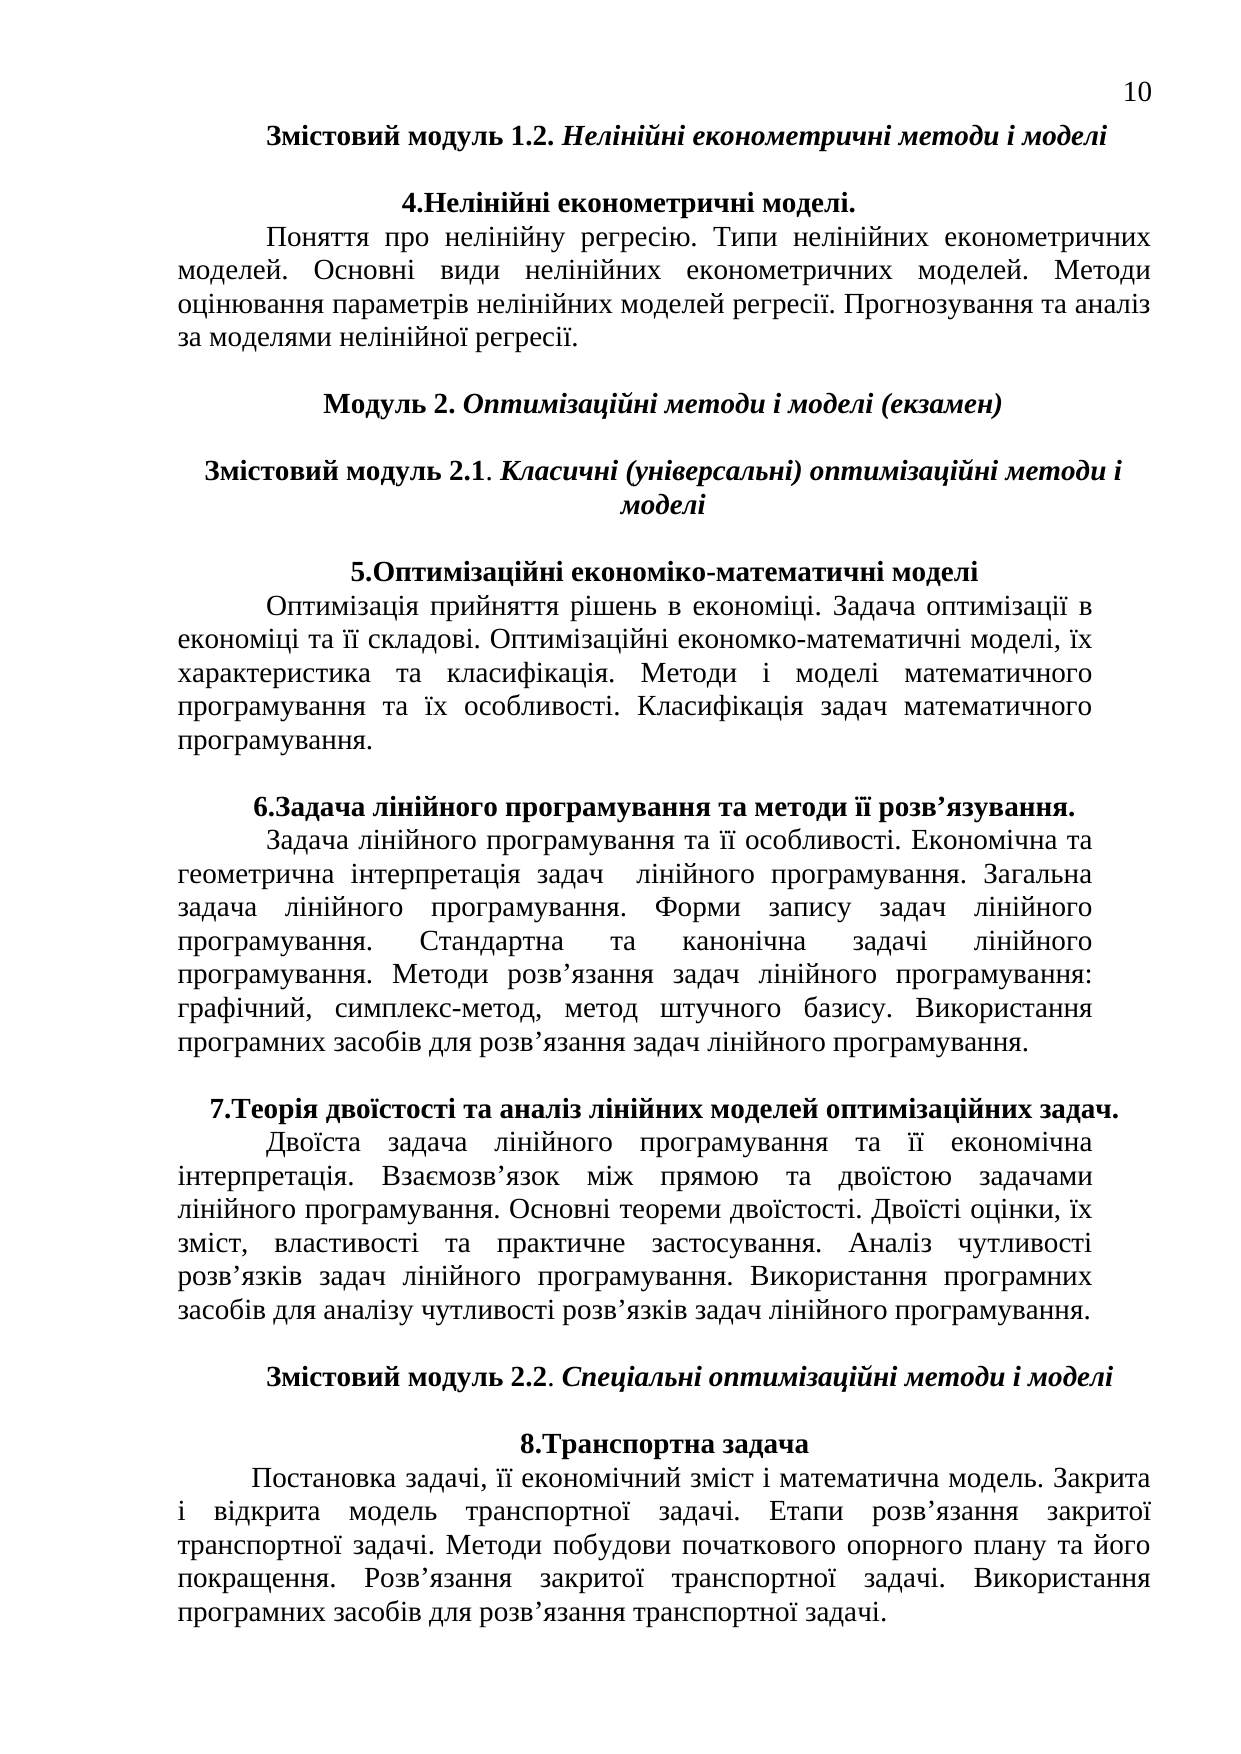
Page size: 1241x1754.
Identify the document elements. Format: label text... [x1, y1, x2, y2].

text 5.Оптимізаційні економіко-математичні моделі [177, 554, 1152, 588]
text Оптимізація прийняття рішень в економіці. Задача оптимізації в економіці та її складові. Оптимізаційні економко-математичні моделі, їх характеристика та класифікація. Методи і моделі математичного програмування та їх особливості. Класифікація задач математичного програмування. [177, 588, 1093, 755]
text Змістовий модуль 2.2. Спеціальні оптимізаційні методи і моделі [177, 1359, 1152, 1393]
text Модуль 2. Оптимізаційні методи і моделі (екзамен) [177, 386, 1152, 420]
text 7.Теорія двоїстості та аналіз лінійних моделей оптимізаційних задач. [177, 1091, 1152, 1124]
text 4.Нелінійні економетричні моделі. [207, 185, 1051, 219]
text Задача лінійного програмування та її особливості. Економічна та геометрична інтерпретація задач лінійного програмування. Загальна задача лінійного програмування. Форми запису задач лінійного програмування. Стандартна та канонічна задачі лінійного програмування. Методи розв’язання задач лінійного програмування: графічний, симплекс-метод, метод штучного базису. Використання програмних засобів для розв’язання задач лінійного програмування. [177, 822, 1093, 1057]
text Змістовий модуль 1.2. Нелінійні економетричні методи і моделі [177, 118, 1152, 152]
text 6.Задача лінійного програмування та методи її розв’язування. [177, 789, 1152, 822]
text Змістовий модуль 2.1. Класичні (універсальні) оптимізаційні методи і моделі [177, 453, 1152, 521]
text Поняття про нелінійну регресію. Типи нелінійних економетричних моделей. Основні види нелінійних економетричних моделей. Методи оцінювання параметрів нелінійних моделей регресії. Прогнозування та аналіз за моделями нелінійної регресії. [177, 219, 1152, 353]
text Двоїста задача лінійного програмування та її економічна інтерпретація. Взаємозв’язок між прямою та двоїстою задачами лінійного програмування. Основні теореми двоїстості. Двоїсті оцінки, їх зміст, властивості та практичне застосування. Аналіз чутливості розв’язків задач лінійного програмування. Використання програмних засобів для аналізу чутливості розв’язків задач лінійного програмування. [177, 1124, 1093, 1326]
text 8.Транспортна задача [177, 1426, 1152, 1460]
text Постановка задачі, її економічний зміст і математична модель. Закрита і відкрита модель транспортної задачі. Етапи розв’язання закритої транспортної задачі. Методи побудови початкового опорного плану та його покращення. Розв’язання закритої транспортної задачі. Використання програмних засобів для розв’язання транспортної задачі. [177, 1460, 1152, 1627]
